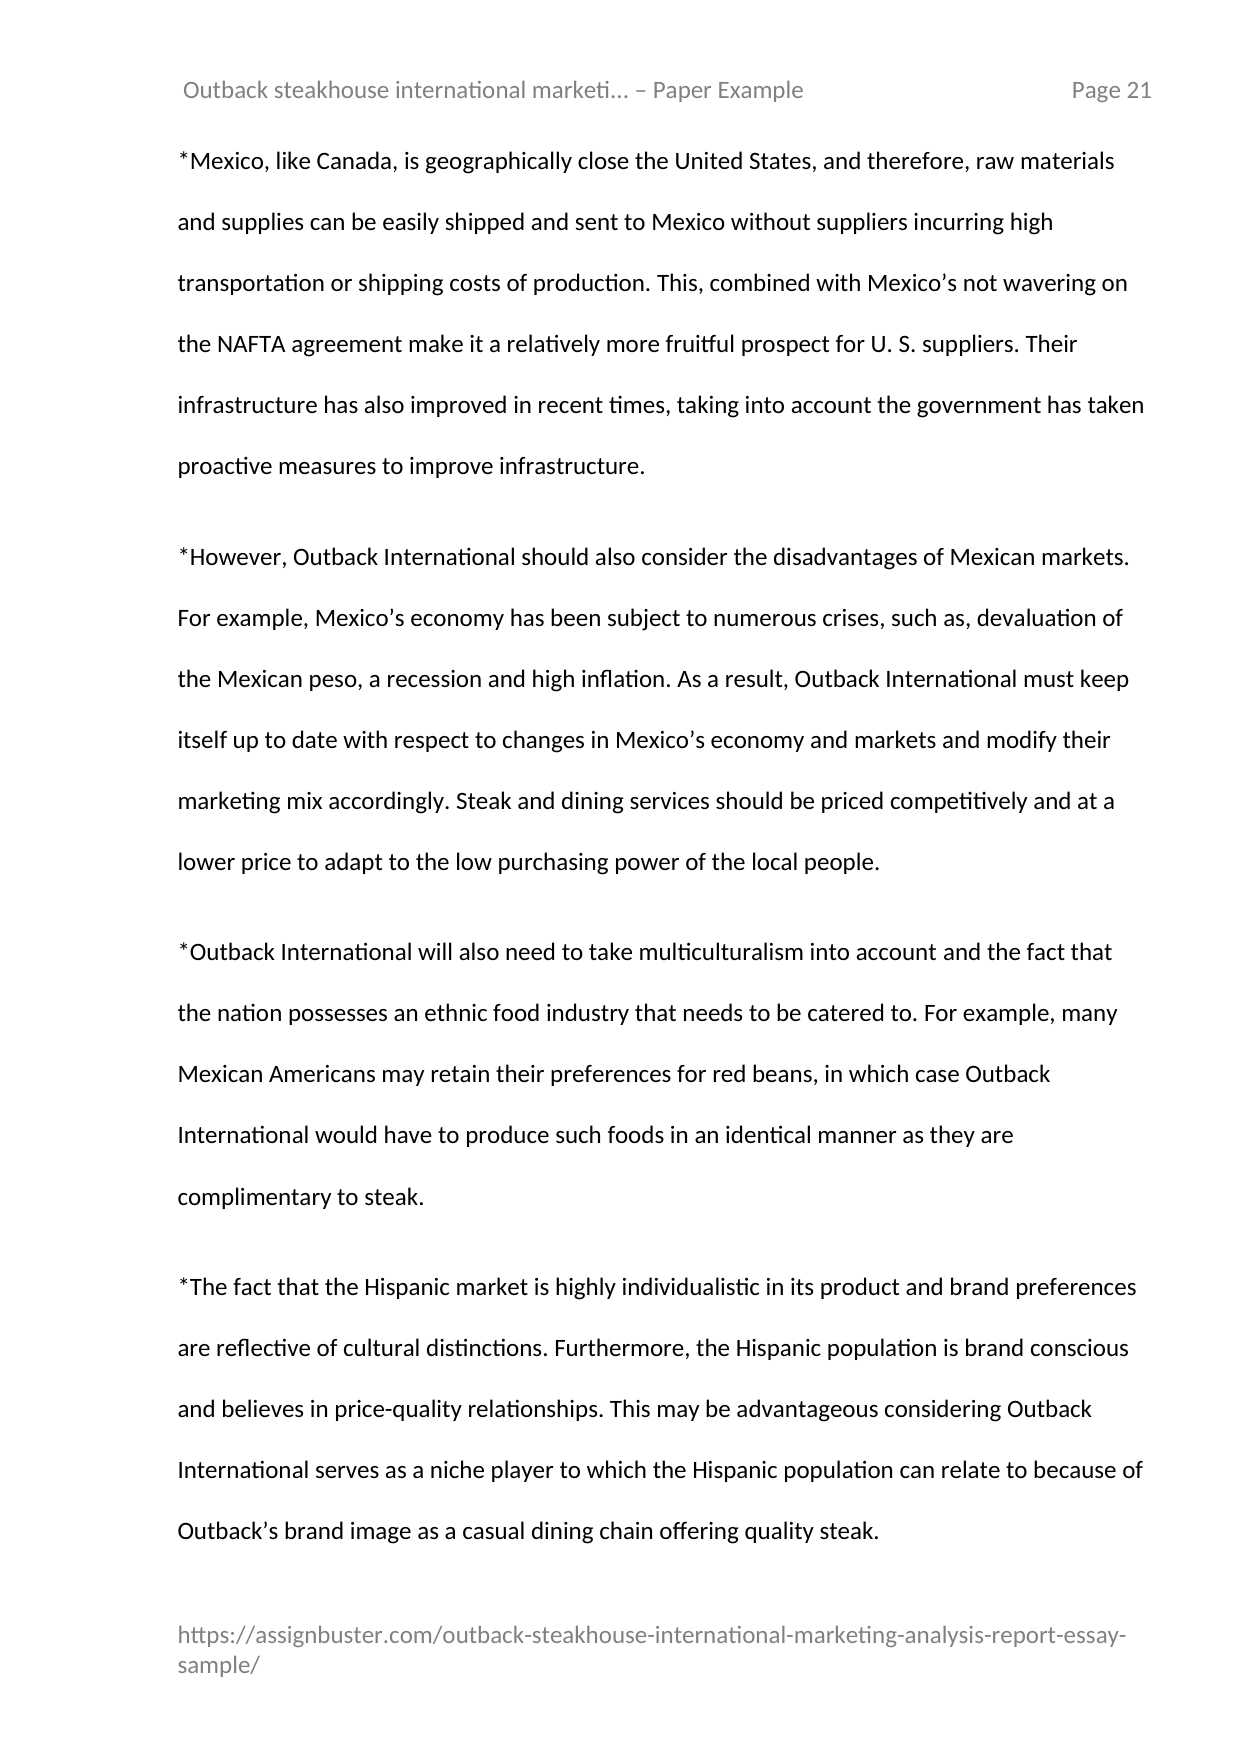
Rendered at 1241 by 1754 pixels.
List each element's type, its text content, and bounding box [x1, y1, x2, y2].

text *The fact that the Hispanic market is highly individualistic in its product and brand preferences are reflective of cultural distinctions. Furthermore, the Hispanic population is brand conscious and believes in price-quality relationships. This may be advantageous considering Outback International serves as a niche player to which the Hispanic population can relate to because of Outback’s brand image as a casual dining chain offering quality steak. [177, 1271, 1152, 1546]
text *However, Outback International should also consider the disadvantages of Mexican markets. For example, Mexico’s economy has been subject to numerous crises, such as, devaluation of the Mexican peso, a recession and high inflation. As a result, Outback International must keep itself up to date with respect to changes in Mexico’s economy and markets and modify their marketing mix accordingly. Steak and dining services should be priced competitively and at a lower price to adapt to the low purchasing power of the local people. [177, 541, 1152, 876]
text *Outback International will also need to take multiculturalism into account and the fact that the nation possesses an ethnic food industry that needs to be catered to. For example, many Mexican Americans may retain their preferences for red beans, in which case Outback International would have to produce such foods in an identical manner as they are complimentary to steak. [177, 936, 1152, 1211]
text *Mexico, like Canada, is geographically close the United States, and therefore, raw materials and supplies can be easily shipped and sent to Mexico without suppliers incurring high transportation or shipping costs of production. This, combined with Mexico’s not wavering on the NAFTA agreement make it a relatively more fruitful prospect for U. S. suppliers. Their infrastructure has also improved in recent times, taking into account the government has taken proactive measures to improve infrastructure. [177, 145, 1152, 481]
